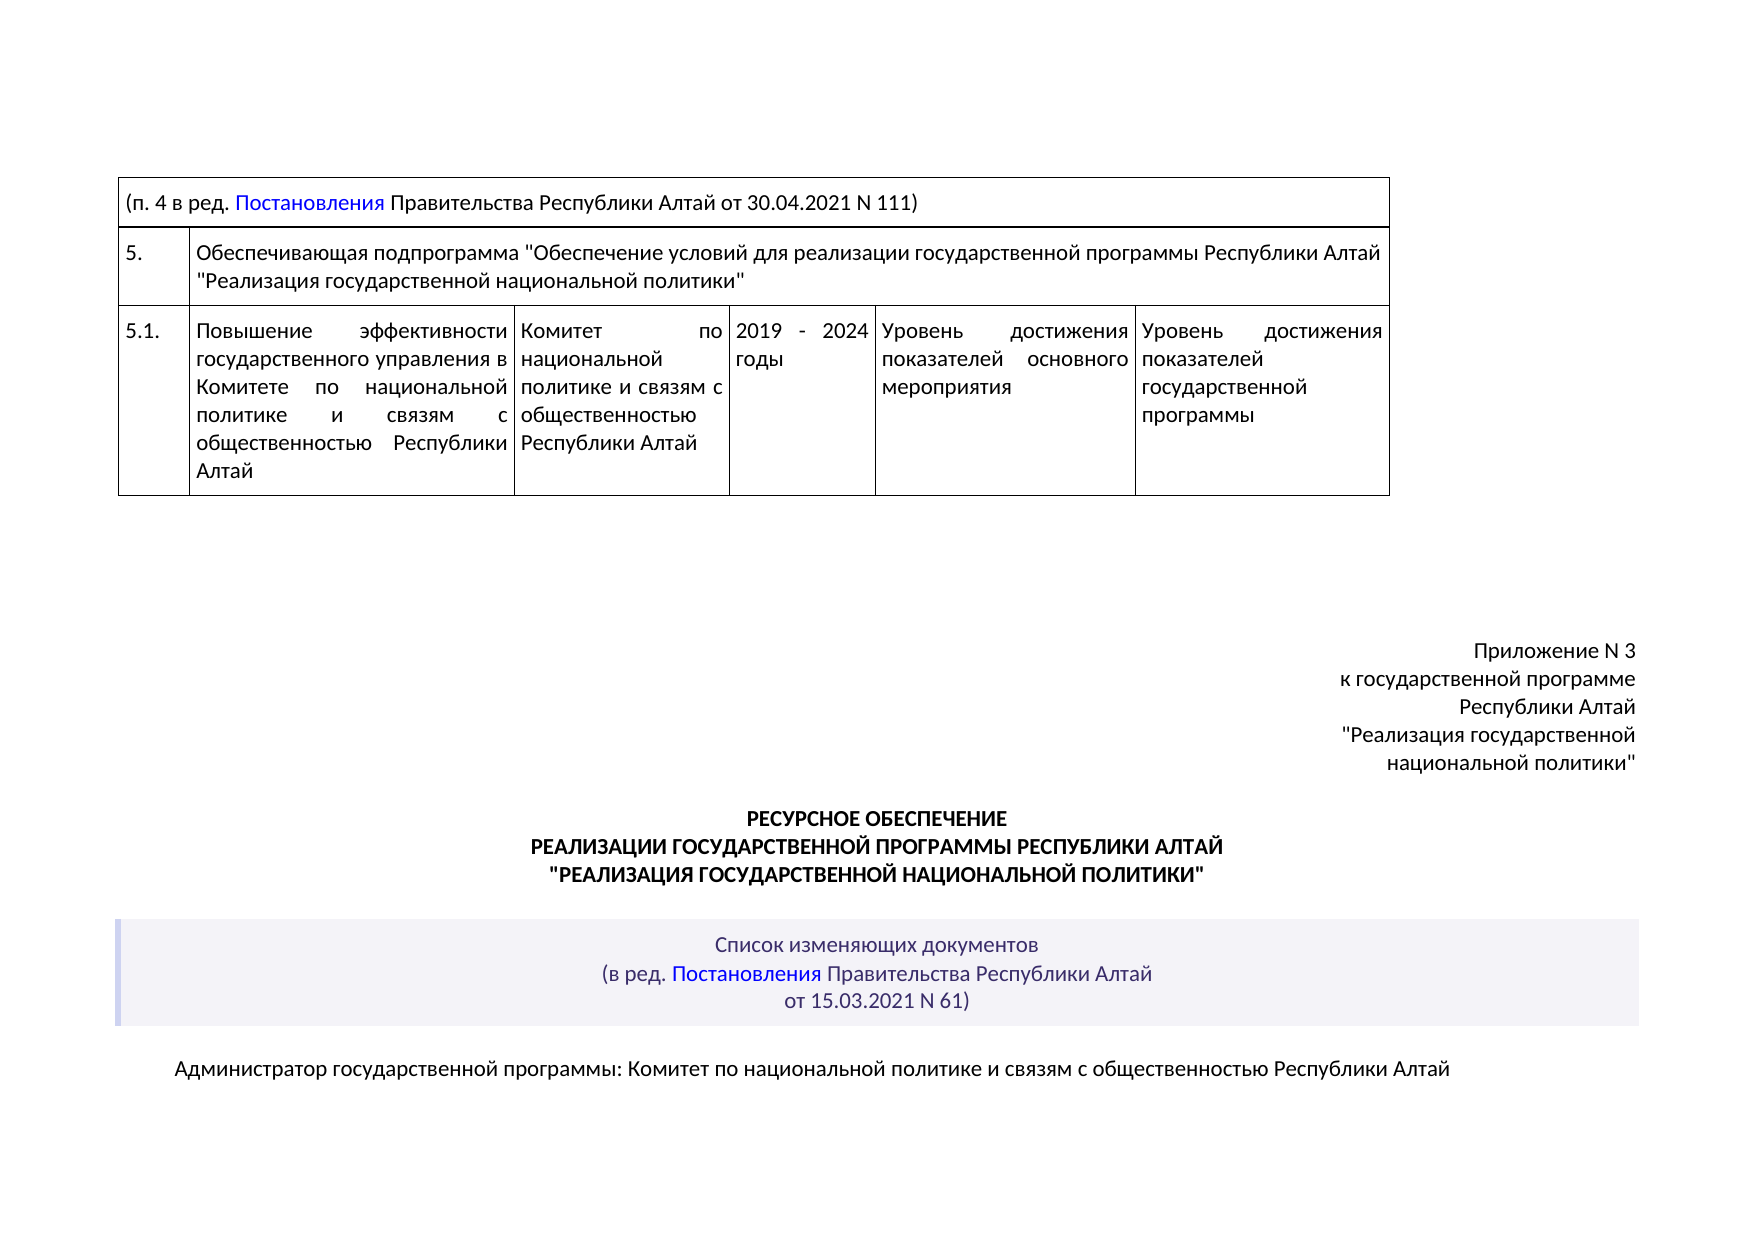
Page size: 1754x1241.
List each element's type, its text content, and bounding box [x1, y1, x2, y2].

table_cell 2019 - 2024 годы [730, 306, 875, 495]
text Республики Алтай [118, 692, 1636, 720]
table_cell Комитет по национальной политике и связям с общественностью Республики Алтай [515, 306, 729, 495]
title "РЕАЛИЗАЦИЯ ГОСУДАРСТВЕННОЙ НАЦИОНАЛЬНОЙ ПОЛИТИКИ" [118, 861, 1636, 888]
table_cell Уровень достижения показателей государственной программы [1136, 306, 1389, 495]
table_cell Обеспечивающая подпрограмма "Обеспечение условий для реализации государственной программы Республики Алтай "Реализация государственной национальной политики" [190, 228, 1389, 305]
table_cell 5. [119, 228, 189, 305]
text "Реализация государственной [118, 720, 1636, 748]
title РЕАЛИЗАЦИИ ГОСУДАРСТВЕННОЙ ПРОГРАММЫ РЕСПУБЛИКИ АЛТАЙ [118, 832, 1636, 861]
text Приложение N 3 [118, 636, 1636, 664]
table_header Список изменяющих документов (в ред. Постановления Правительства Республики Алтай от 15.03.2021 N 61) [121, 919, 1633, 1026]
text к государственной программе [118, 664, 1636, 692]
table_cell 5.1. [119, 306, 189, 495]
table_cell Уровень достижения показателей основного мероприятия [876, 306, 1135, 495]
text национальной политики" [118, 748, 1636, 776]
text Администратор государственной программы: Комитет по национальной политике и связям с общественностью Республики Алтай [118, 1054, 1636, 1082]
table_cell (п. 4 в ред. Постановления Правительства Республики Алтай от 30.04.2021 N 111) [119, 178, 1389, 226]
table_cell Повышение эффективности государственного управления в Комитете по национальной политике и связям с общественностью Республики Алтай [190, 306, 514, 495]
title РЕСУРСНОЕ ОБЕСПЕЧЕНИЕ [118, 804, 1636, 832]
